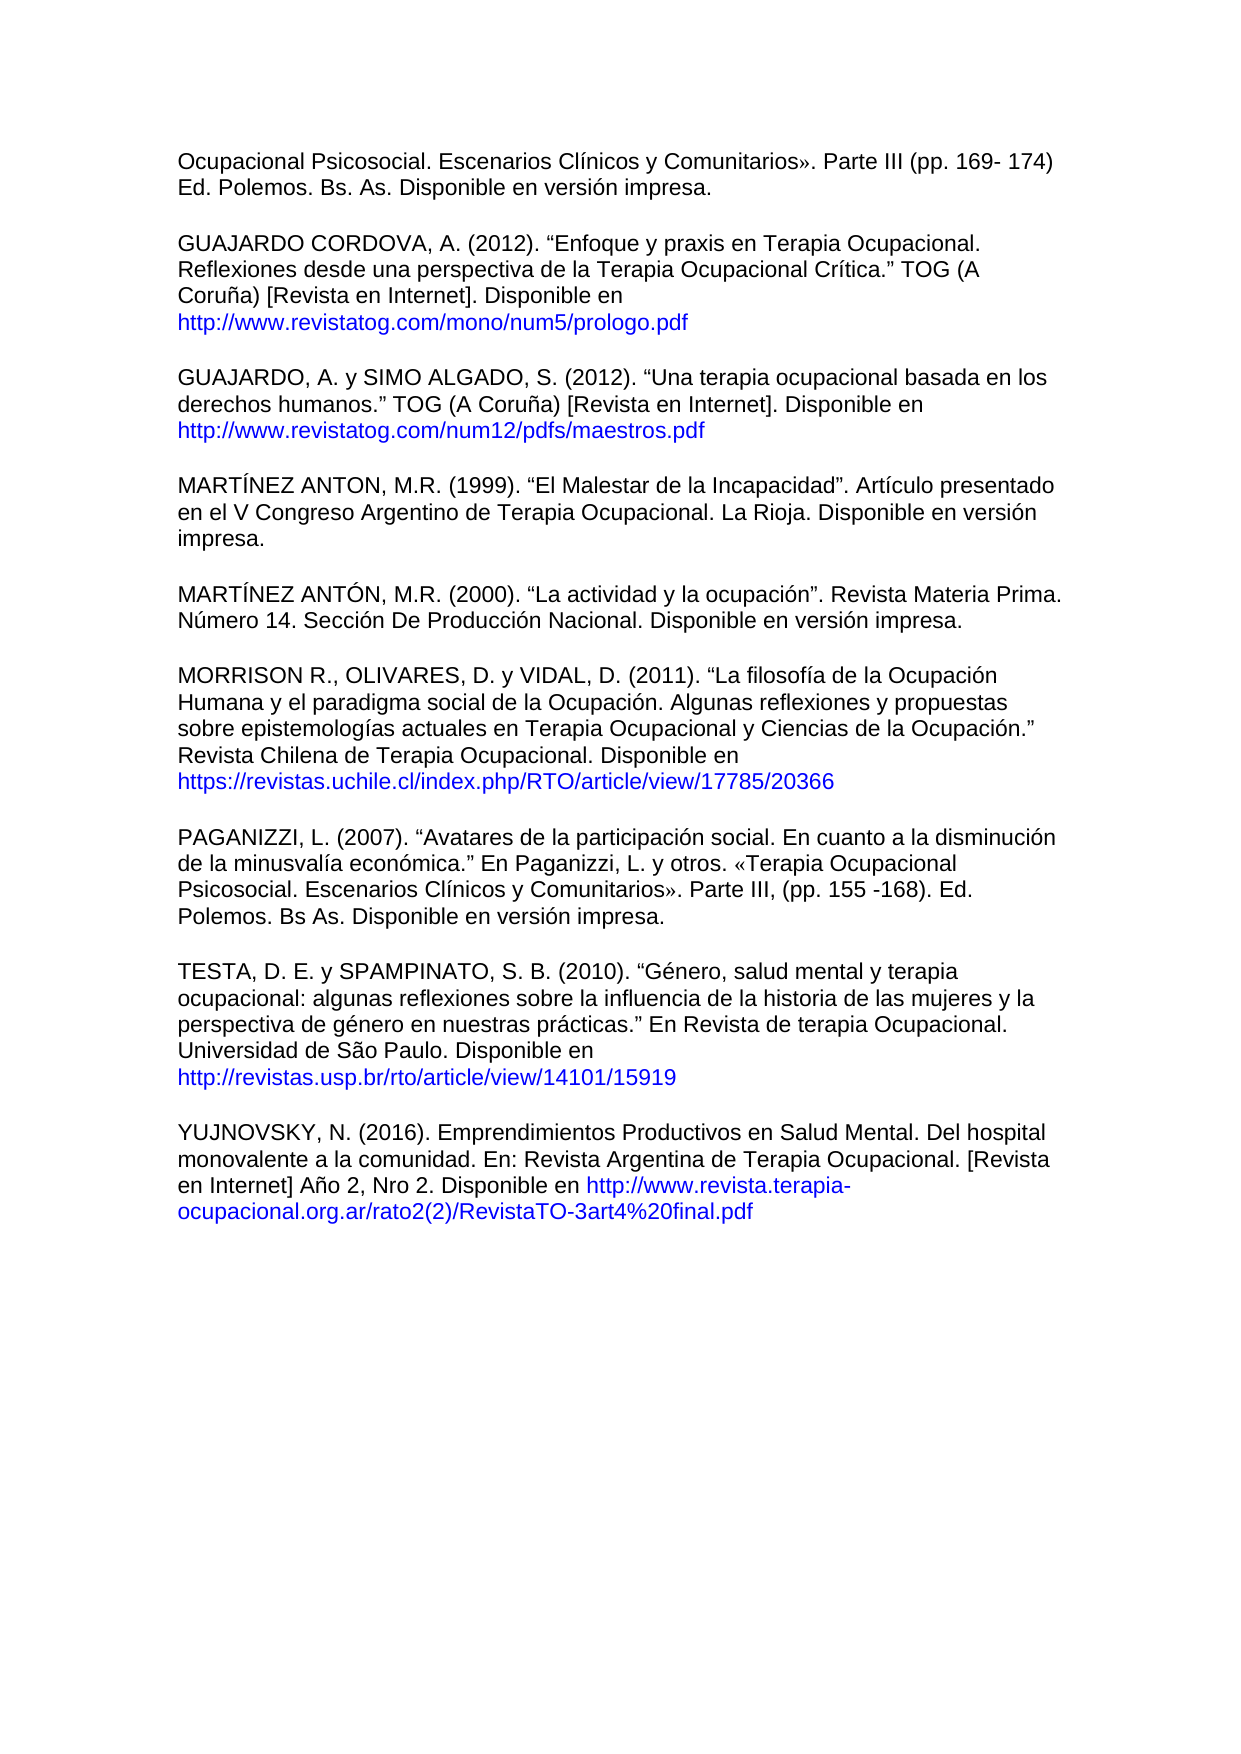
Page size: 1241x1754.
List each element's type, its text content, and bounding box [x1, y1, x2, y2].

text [177, 148, 1063, 200]
text MARTÍNEZ ANTON, M.R. (1999). “El Malestar de la Incapacidad”. Artículo presentado en el V Congreso Argentino de Terapia Ocupacional. La Rioja. Disponible en versión impresa. [177, 472, 1063, 551]
text MORRISON R., OLIVARES, D. y VIDAL, D. (2011). “La filosofía de la Ocupación Humana y el paradigma social de la Ocupación. Algunas reflexiones y propuestas sobre epistemologías actuales en Terapia Ocupacional y Ciencias de la Ocupación.” Revista Chilena de Terapia Ocupacional. Disponible en https://revistas.uchile.cl/index.php/RTO/article/view/17785/20366 [177, 662, 1063, 794]
text PAGANIZZI, L. (2007). “Avatares de la participación social. En cuanto a la disminución de la minusvalía económica.” En Paganizzi, L. y otros. «Terapia Ocupacional Psicosocial. Escenarios Clínicos y Comunitarios». Parte III, (pp. 155 -168). Ed. Polemos. Bs As. Disponible en versión impresa. [177, 823, 1063, 929]
text YUJNOVSKY, N. (2016). Emprendimientos Productivos en Salud Mental. Del hospital monovalente a la comunidad. En: Revista Argentina de Terapia Ocupacional. [Revista en Internet] Año 2, Nro 2. Disponible en http://www.revista.terapia- ocupacional.org.ar/rato2(2)/RevistaTO-3art4%20final.pdf [177, 1119, 1063, 1224]
text TESTA, D. E. y SPAMPINATO, S. B. (2010). “Género, salud mental y terapia ocupacional: algunas reflexiones sobre la influencia de la historia de las mujeres y la perspectiva de género en nuestras prácticas.” En Revista de terapia Ocupacional. Universidad de São Paulo. Disponible en http://revistas.usp.br/rto/article/view/14101/15919 [177, 958, 1063, 1090]
text GUAJARDO CORDOVA, A. (2012). “Enfoque y praxis en Terapia Ocupacional. Reflexiones desde una perspectiva de la Terapia Ocupacional Crítica.” TOG (A Coruña) [Revista en Internet]. Disponible en http://www.revistatog.com/mono/num5/prologo.pdf [177, 229, 1063, 335]
text MARTÍNEZ ANTÓN, M.R. (2000). “La actividad y la ocupación”. Revista Materia Prima. Número 14. Sección De Producción Nacional. Disponible en versión impresa. [177, 581, 1063, 633]
text GUAJARDO, A. y SIMO ALGADO, S. (2012). “Una terapia ocupacional basada en los derechos humanos.” TOG (A Coruña) [Revista en Internet]. Disponible en http://www.revistatog.com/num12/pdfs/maestros.pdf [177, 364, 1063, 443]
